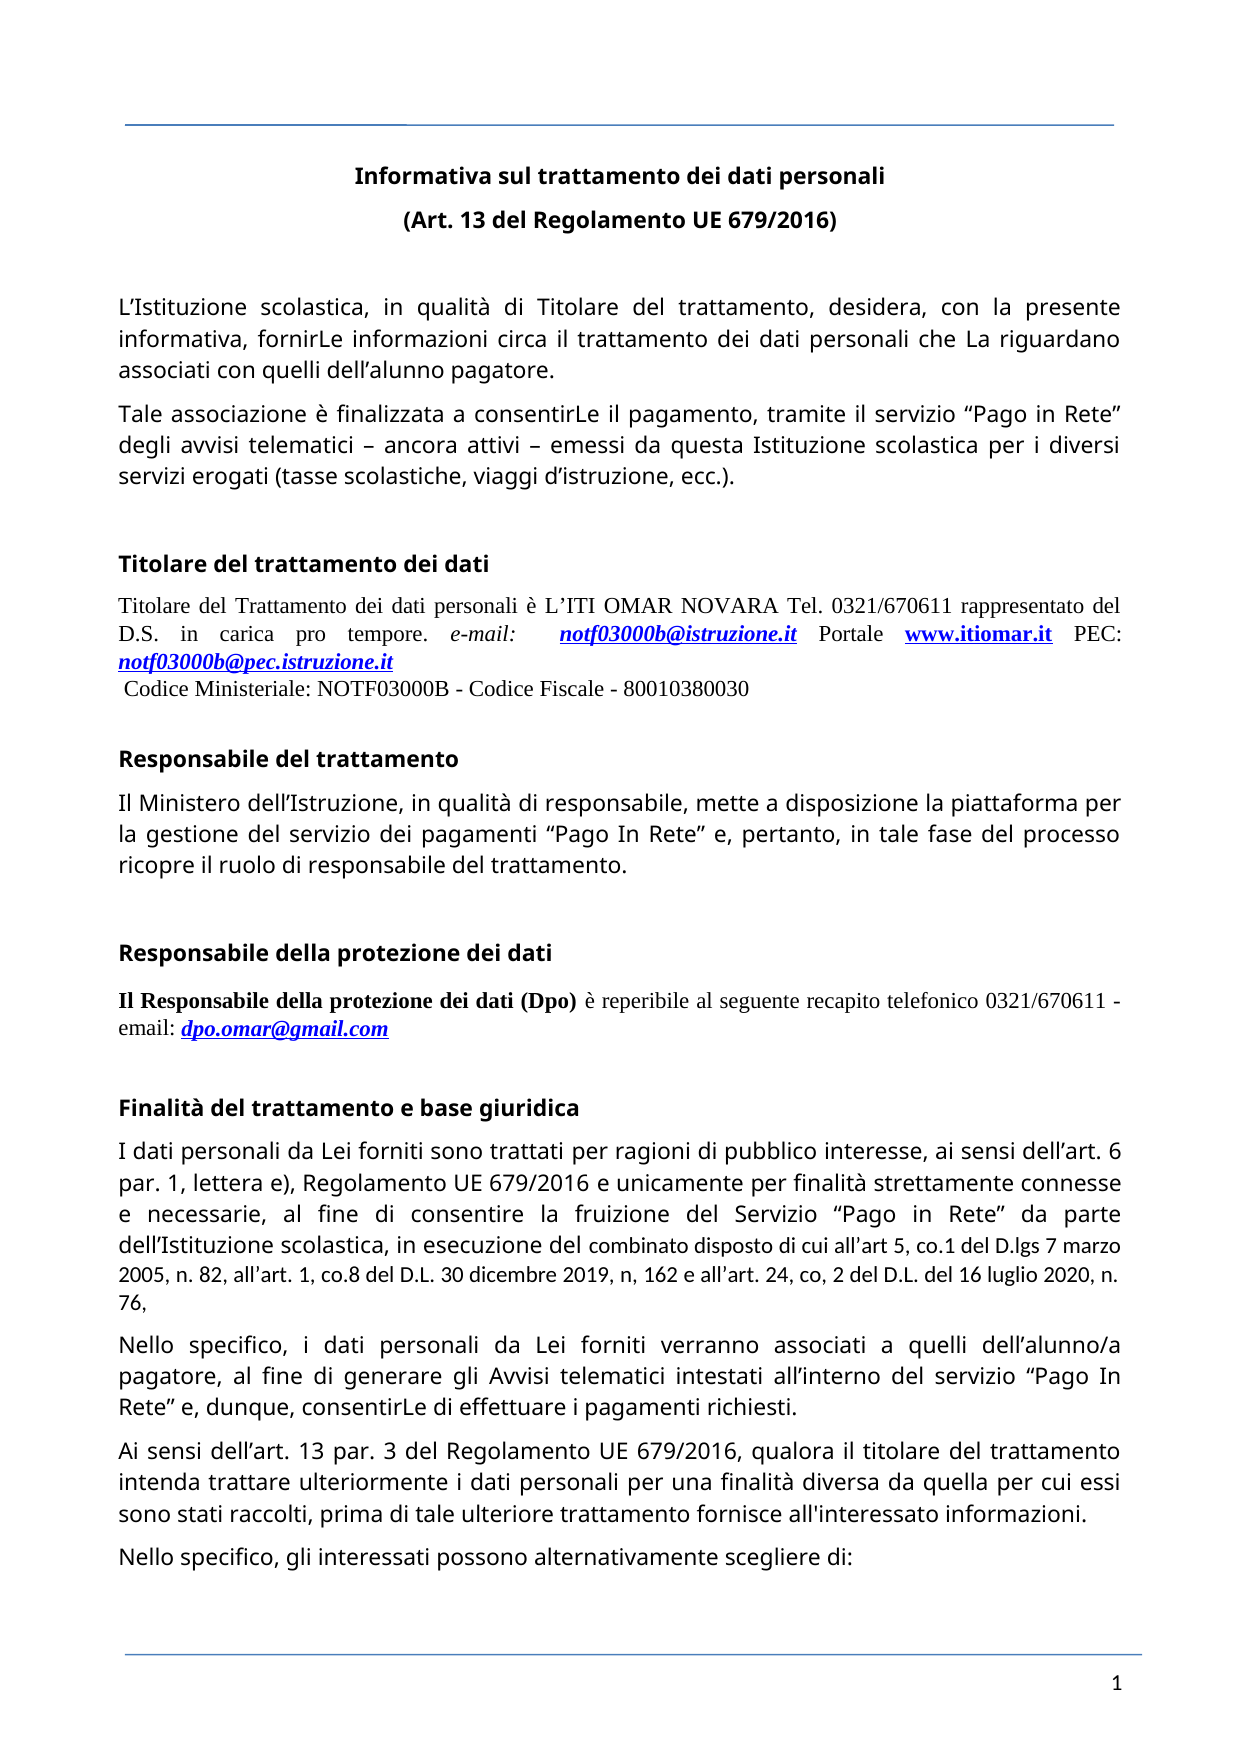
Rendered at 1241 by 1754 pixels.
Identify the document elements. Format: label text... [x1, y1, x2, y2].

text Informativa sul trattamento dei dati personali [118, 160, 1122, 191]
text Titolare del Trattamento dei dati personali è L’ITI OMAR NOVARA Tel. 0321/670611 rappresentato del D.S. in carica pro tempore. e-mail: notf03000b@istruzione.it Portale www.itiomar.it PEC: notf03000b@pec.istruzione.it [118, 591, 1122, 674]
text (Art. 13 del Regolamento UE 679/2016) [118, 204, 1122, 235]
text Finalità del trattamento e base giuridica [118, 1092, 1122, 1123]
text I dati personali da Lei forniti sono trattati per ragioni di pubblico interesse, ai sensi dell’art. 6 par. 1, lettera e), Regolamento UE 679/2016 e unicamente per finalità strettamente connesse e necessarie, al fine di consentire la fruizione del Servizio “Pago in Rete” da parte dell’Istituzione scolastica, in esecuzione del combinato disposto di cui all’art 5, co.1 del D.lgs 7 marzo 2005, n. 82, all’art. 1, co.8 del D.L. 30 dicembre 2019, n, 162 e all’art. 24, co, 2 del D.L. del 16 luglio 2020, n. 76, [118, 1135, 1122, 1316]
text Responsabile del trattamento [118, 743, 1122, 774]
text L’Istituzione scolastica, in qualità di Titolare del trattamento, desidera, con la presente informativa, fornirLe informazioni circa il trattamento dei dati personali che La riguardano associati con quelli dell’alunno pagatore. [118, 291, 1122, 385]
text Tale associazione è finalizzata a consentirLe il pagamento, tramite il servizio “Pago in Rete” degli avvisi telematici – ancora attivi – emessi da questa Istituzione scolastica per i diversi servizi erogati (tasse scolastiche, viaggi d’istruzione, ecc.). [118, 398, 1122, 491]
text Nello specifico, i dati personali da Lei forniti verranno associati a quelli dell’alunno/a pagatore, al fine di generare gli Avvisi telematici intestati all’interno del servizio “Pago In Rete” e, dunque, consentirLe di effettuare i pagamenti richiesti. [118, 1329, 1122, 1423]
text Responsabile della protezione dei dati [118, 937, 1122, 968]
text Nello specifico, gli interessati possono alternativamente scegliere di: [118, 1541, 1122, 1573]
text Il Responsabile della protezione dei dati (Dpo) è reperibile al seguente recapito telefonico 0321/670611 - email: dpo.omar@gmail.com [118, 987, 1122, 1041]
text Ai sensi dell’art. 13 par. 3 del Regolamento UE 679/2016, qualora il titolare del trattamento intenda trattare ulteriormente i dati personali per una finalità diversa da quella per cui essi sono stati raccolti, prima di tale ulteriore trattamento fornisce all'interessato informazioni. [118, 1435, 1122, 1529]
text Codice Ministeriale: NOTF03000B - Codice Fiscale - 80010380030 [118, 674, 1122, 702]
text Il Ministero dell’Istruzione, in qualità di responsabile, mette a disposizione la piattaforma per la gestione del servizio dei pagamenti “Pago In Rete” e, pertanto, in tale fase del processo ricopre il ruolo di responsabile del trattamento. [118, 787, 1122, 881]
text Titolare del trattamento dei dati [118, 548, 1122, 579]
